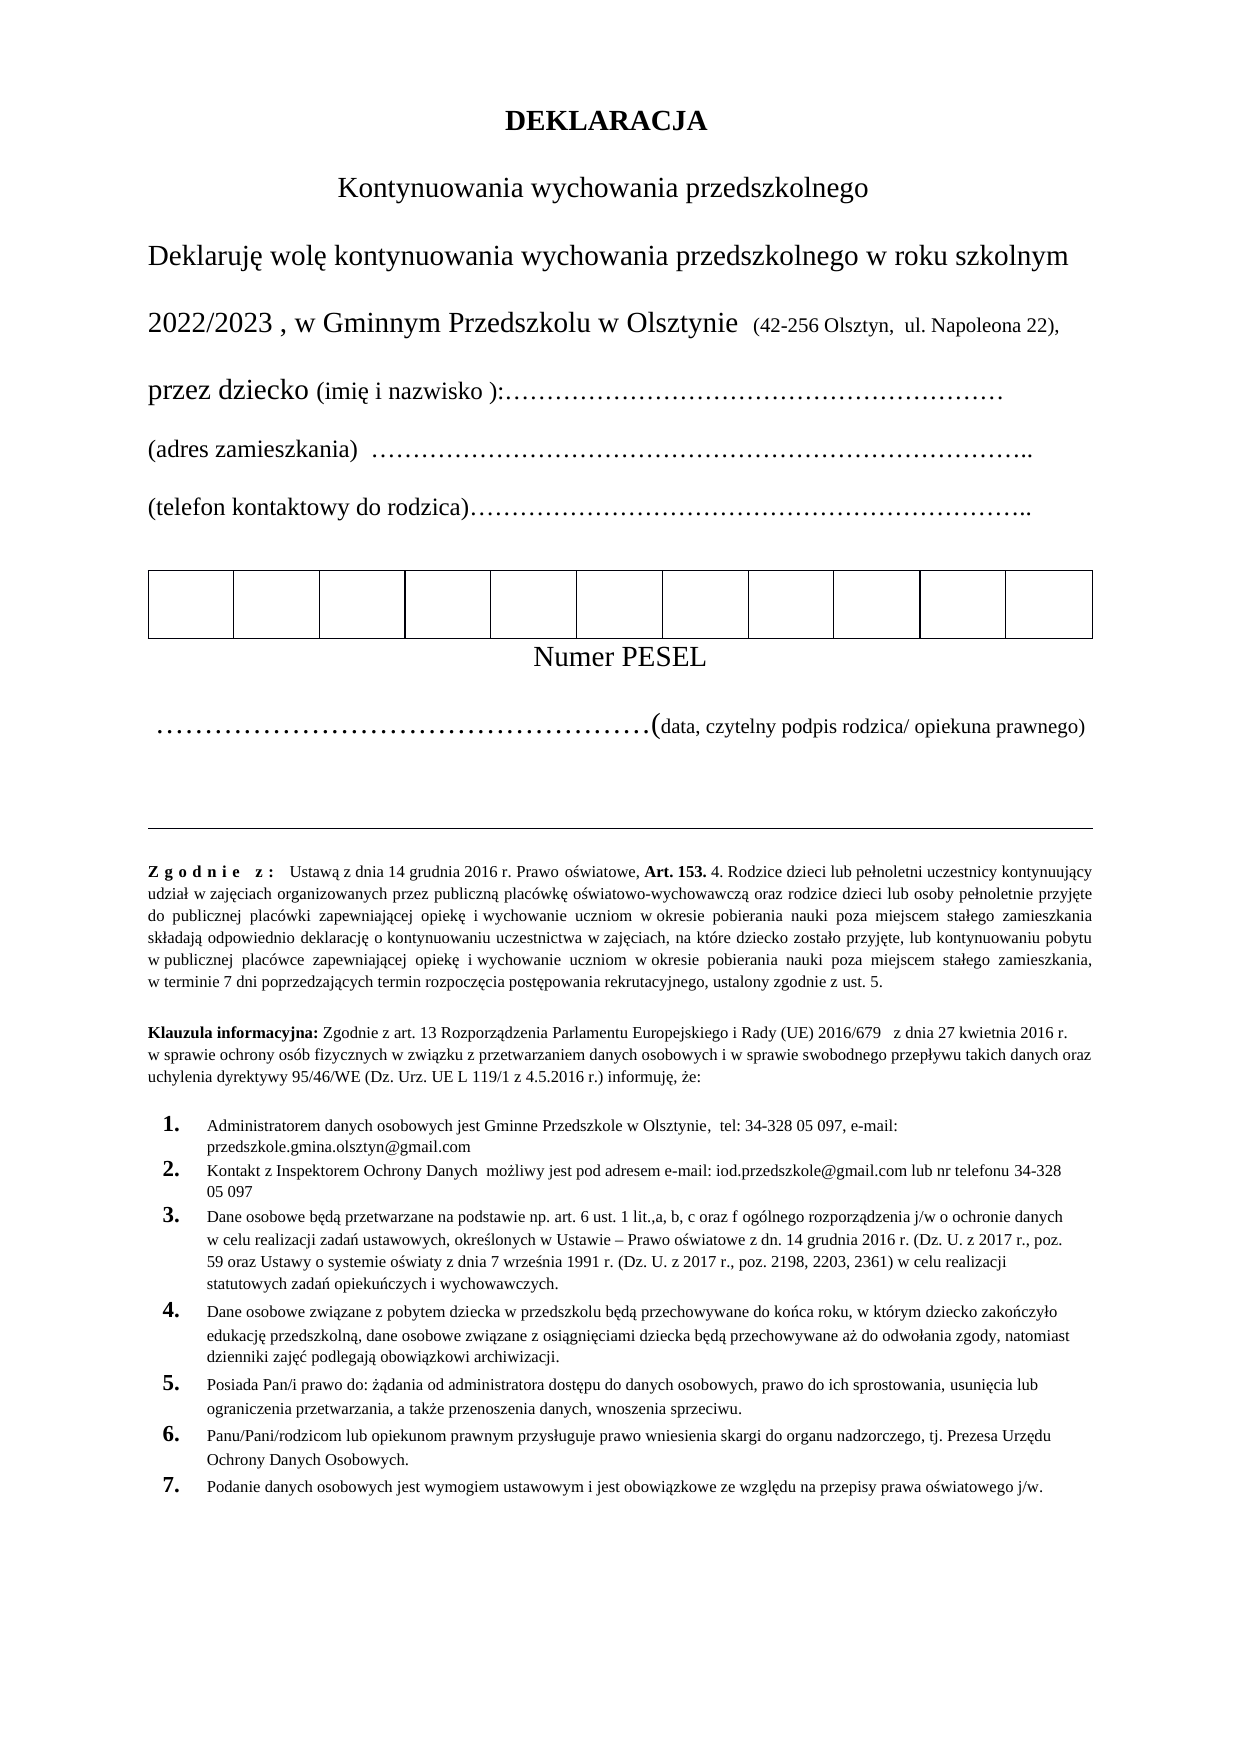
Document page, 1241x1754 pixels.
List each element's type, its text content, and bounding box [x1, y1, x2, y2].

text Numer PESEL ……………………………………………(data, czytelny podpis rodzica/ opiekuna prawnego) [148, 639, 1093, 739]
table_header [834, 571, 919, 638]
table_header [921, 571, 1005, 638]
list Posiada Pan/i prawo do: żądania od administratora dostępu do danych osobowych, prawo do ich sprostowania, usunięcia lub ograniczenia przetwarzania, a także przenoszenia danych, wnoszenia sprzeciwu. [162, 1369, 1075, 1418]
text Zgodnie z: Ustawą z dnia 14 grudnia 2016 r. Prawo oświatowe, Art. 153. 4. Rodzice dzieci lub pełnoletni uczestnicy kontynuujący udział w zajęciach organizowanych przez publiczną placówkę oświatowo-wychowawczą oraz rodzice dzieci lub osoby pełnoletnie przyjęte do publicznej placówki zapewniającej opiekę i wychowanie uczniom w okresie pobierania nauki poza miejscem stałego zamieszkania składają odpowiednio deklarację o kontynuowaniu uczestnictwa w zajęciach, na które dziecko zostało przyjęte, lub kontynuowaniu pobytu w publicznej placówce zapewniającej opiekę i wychowanie uczniom w okresie pobierania nauki poza miejscem stałego zamieszkania, w terminie 7 dni poprzedzających termin rozpoczęcia postępowania rekrutacyjnego, ustalony zgodnie z ust. 5. [148, 862, 1093, 991]
table_header [406, 571, 490, 638]
table_header [234, 571, 319, 638]
table_header [577, 571, 662, 638]
list Podanie danych osobowych jest wymogiem ustawowym i jest obowiązkowe ze względu na przepisy prawa oświatowego j/w. [162, 1472, 1075, 1498]
text DEKLARACJA Kontynuowania wychowania przedszkolnego Deklaruję wolę kontynuowania wychowania przedszkolnego w roku szkolnym 2022/2023 , w Gminnym Przedszkolu w Olsztynie (42-256 Olsztyn, ul. Napoleona 22), przez dziecko (imię i nazwisko ):…………………………………………………… (adres zamieszkania) …………………………………………………………………….. (telefon kontaktowy do rodzica)………………………………………………………….. [148, 103, 1093, 520]
list Administratorem danych osobowych jest Gminne Przedszkole w Olsztynie, tel: 34-328 05 097, e-mail: przedszkole.gmina.olsztyn@gmail.com [162, 1110, 1093, 1156]
table_header [149, 571, 233, 638]
table_header [663, 571, 748, 638]
table_header [491, 571, 576, 638]
table_header [320, 571, 404, 638]
list Dane osobowe związane z pobytem dziecka w przedszkolu będą przechowywane do końca roku, w którym dziecko zakończyło edukację przedszkolną, dane osobowe związane z osiągnięciami dziecka będą przechowywane aż do odwołania zgody, natomiast dzienniki zajęć podlegają obowiązkowi archiwizacji. [162, 1296, 1075, 1366]
list Panu/Pani/rodzicom lub opiekunom prawnym przysługuje prawo wniesienia skargi do organu nadzorczego, tj. Prezesa Urzędu Ochrony Danych Osobowych. [162, 1420, 1075, 1469]
list Kontakt z Inspektorem Ochrony Danych możliwy jest pod adresem e-mail: iod.przedszkole@gmail.com lub nr telefonu 34-328 05 097 [162, 1156, 1093, 1201]
list Dane osobowe będą przetwarzane na podstawie np. art. 6 ust. 1 lit.,a, b, c oraz f ogólnego rozporządzenia j/w o ochronie danych w celu realizacji zadań ustawowych, określonych w Ustawie – Prawo oświatowe z dn. 14 grudnia 2016 r. (Dz. U. z 2017 r., poz. 59 oraz Ustawy o systemie oświaty z dnia 7 września 1991 r. (Dz. U. z 2017 r., poz. 2198, 2203, 2361) w celu realizacji statutowych zadań opiekuńczych i wychowawczych. [162, 1201, 1075, 1293]
text Klauzula informacyjna: Zgodnie z art. 13 Rozporządzenia Parlamentu Europejskiego i Rady (UE) 2016/679 z dnia 27 kwietnia 2016 r. w sprawie ochrony osób fizycznych w związku z przetwarzaniem danych osobowych i w sprawie swobodnego przepływu takich danych oraz uchylenia dyrektywy 95/46/WE (Dz. Urz. UE L 119/1 z 4.5.2016 r.) informuję, że: [148, 1023, 1093, 1086]
table_header [1006, 571, 1092, 638]
table_header [749, 571, 833, 638]
